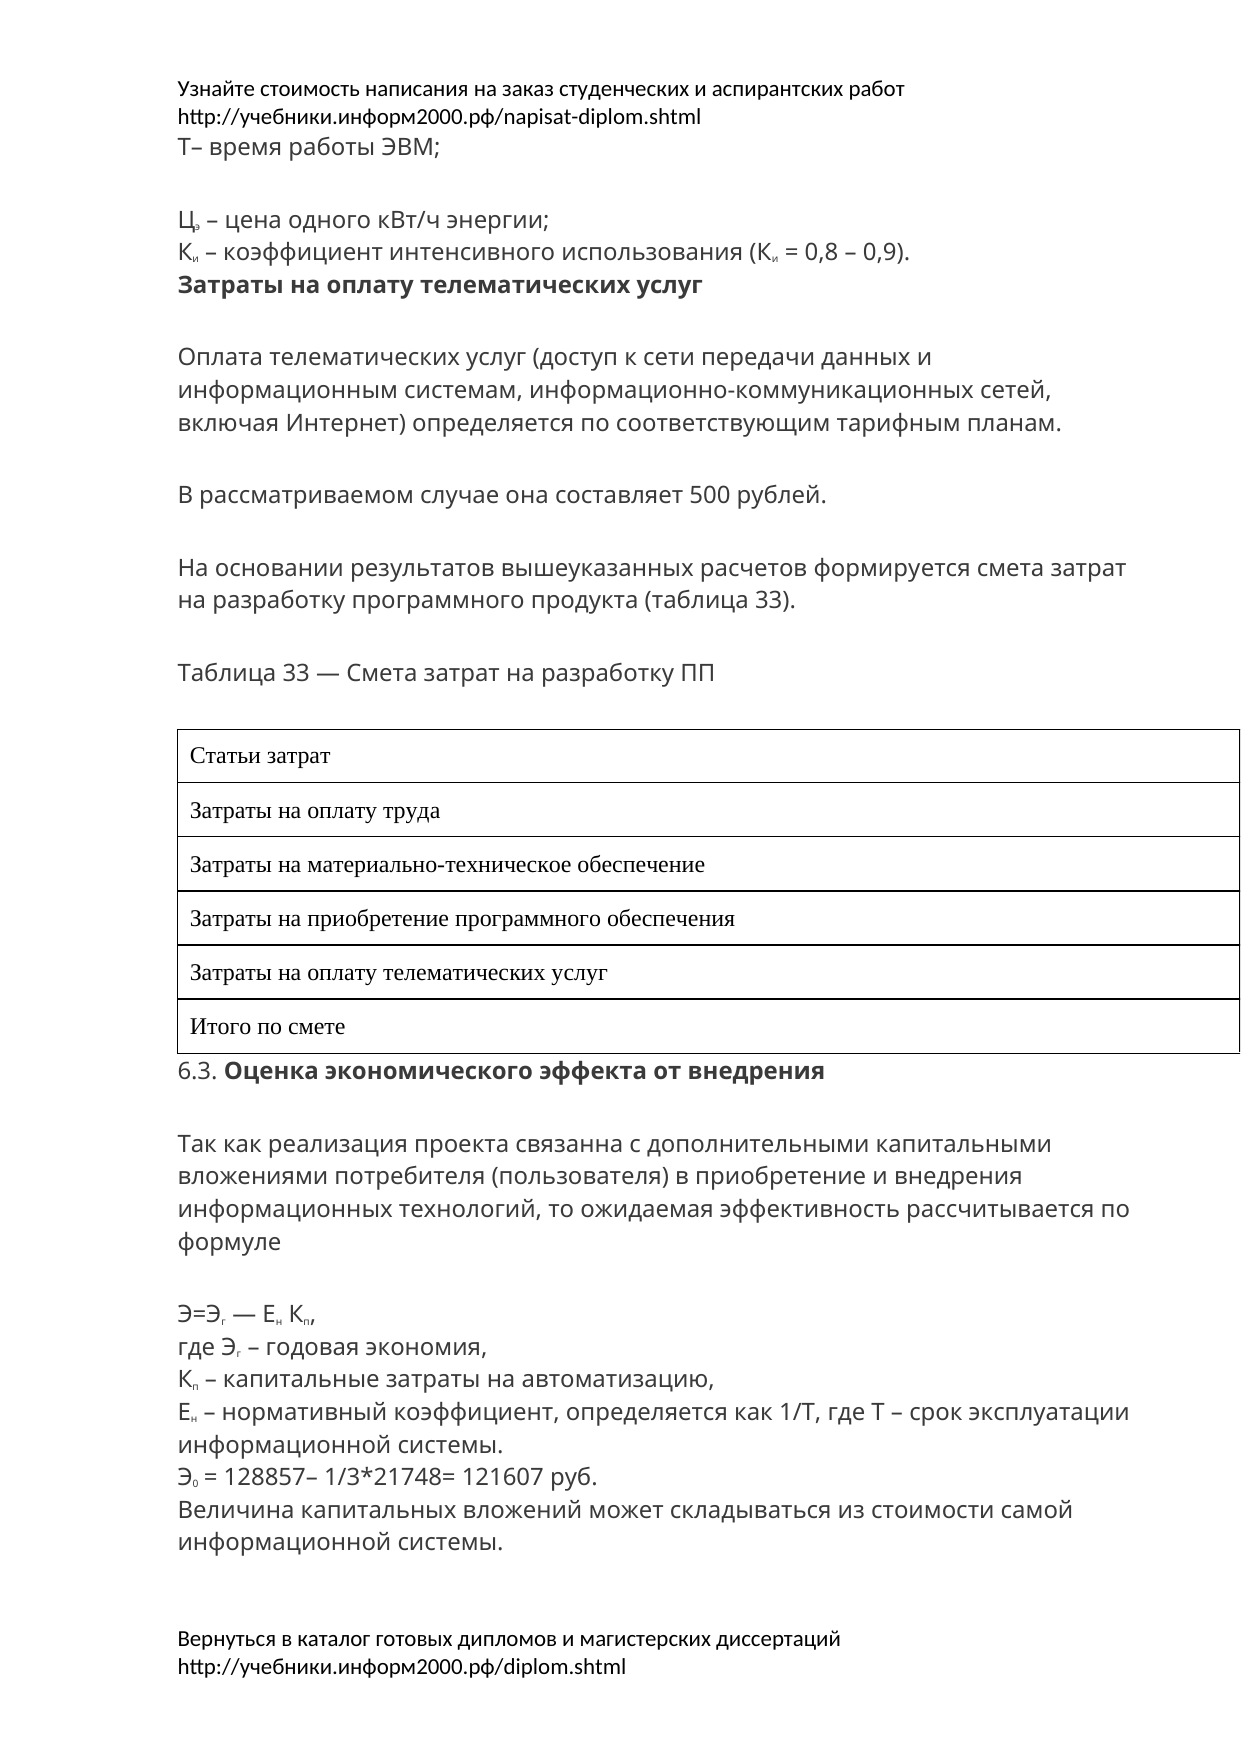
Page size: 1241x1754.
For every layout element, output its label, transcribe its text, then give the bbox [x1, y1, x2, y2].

text Ен – нормативный коэффициент, определяется как 1/Т, где Т – срок эксплуатации информационной системы. [177, 1395, 1152, 1460]
text Так как реализация проекта связанна с дополнительными капитальными вложениями потребителя (пользователя) в приобретение и внедрения информационных технологий, то ожидаемая эффективность рассчитывается по формуле [177, 1127, 1152, 1257]
text Т– время работы ЭВМ; [177, 130, 1152, 162]
text В рассматриваемом случае она составляет 500 рублей. [177, 478, 1152, 511]
text Величина капитальных вложений может складываться из стоимости самой информационной системы. [177, 1493, 1152, 1558]
text Э=Эг — Ен Кп, [177, 1297, 1152, 1329]
table_cell Затраты на приобретение программного обеспечения [178, 892, 1239, 944]
table_cell Затраты на оплату труда [178, 783, 1239, 836]
table_cell Итого по смете [178, 1000, 1239, 1052]
table_header Статьи затрат [178, 730, 1239, 782]
text 6.3. Оценка экономического эффекта от внедрения [177, 1054, 1152, 1087]
text Оплата телематических услуг (доступ к сети передачи данных и информационным системам, информационно-коммуникационных сетей, включая Интернет) определяется по соответствующим тарифным планам. [177, 340, 1152, 438]
text Кп – капитальные затраты на автоматизацию, [177, 1362, 1152, 1395]
text Таблица 33 — Смета затрат на разработку ПП [177, 656, 1152, 688]
table_cell Затраты на материально-техническое обеспечение [178, 837, 1239, 890]
text Ки – коэффициент интенсивного использования (Ки = 0,8 – 0,9). [177, 235, 1152, 268]
text Цэ – цена одного кВт/ч энергии; [177, 202, 1152, 235]
text Э0 = 128857– 1/3*21748= 121607 руб. [177, 1460, 1152, 1493]
text где Эг – годовая экономия, [177, 1329, 1152, 1362]
text На основании результатов вышеуказанных расчетов формируется смета затрат на разработку программного продукта (таблица 33). [177, 551, 1152, 616]
text Затраты на оплату телематических услуг [177, 268, 1152, 300]
table_cell Затраты на оплату телематических услуг [178, 946, 1239, 998]
